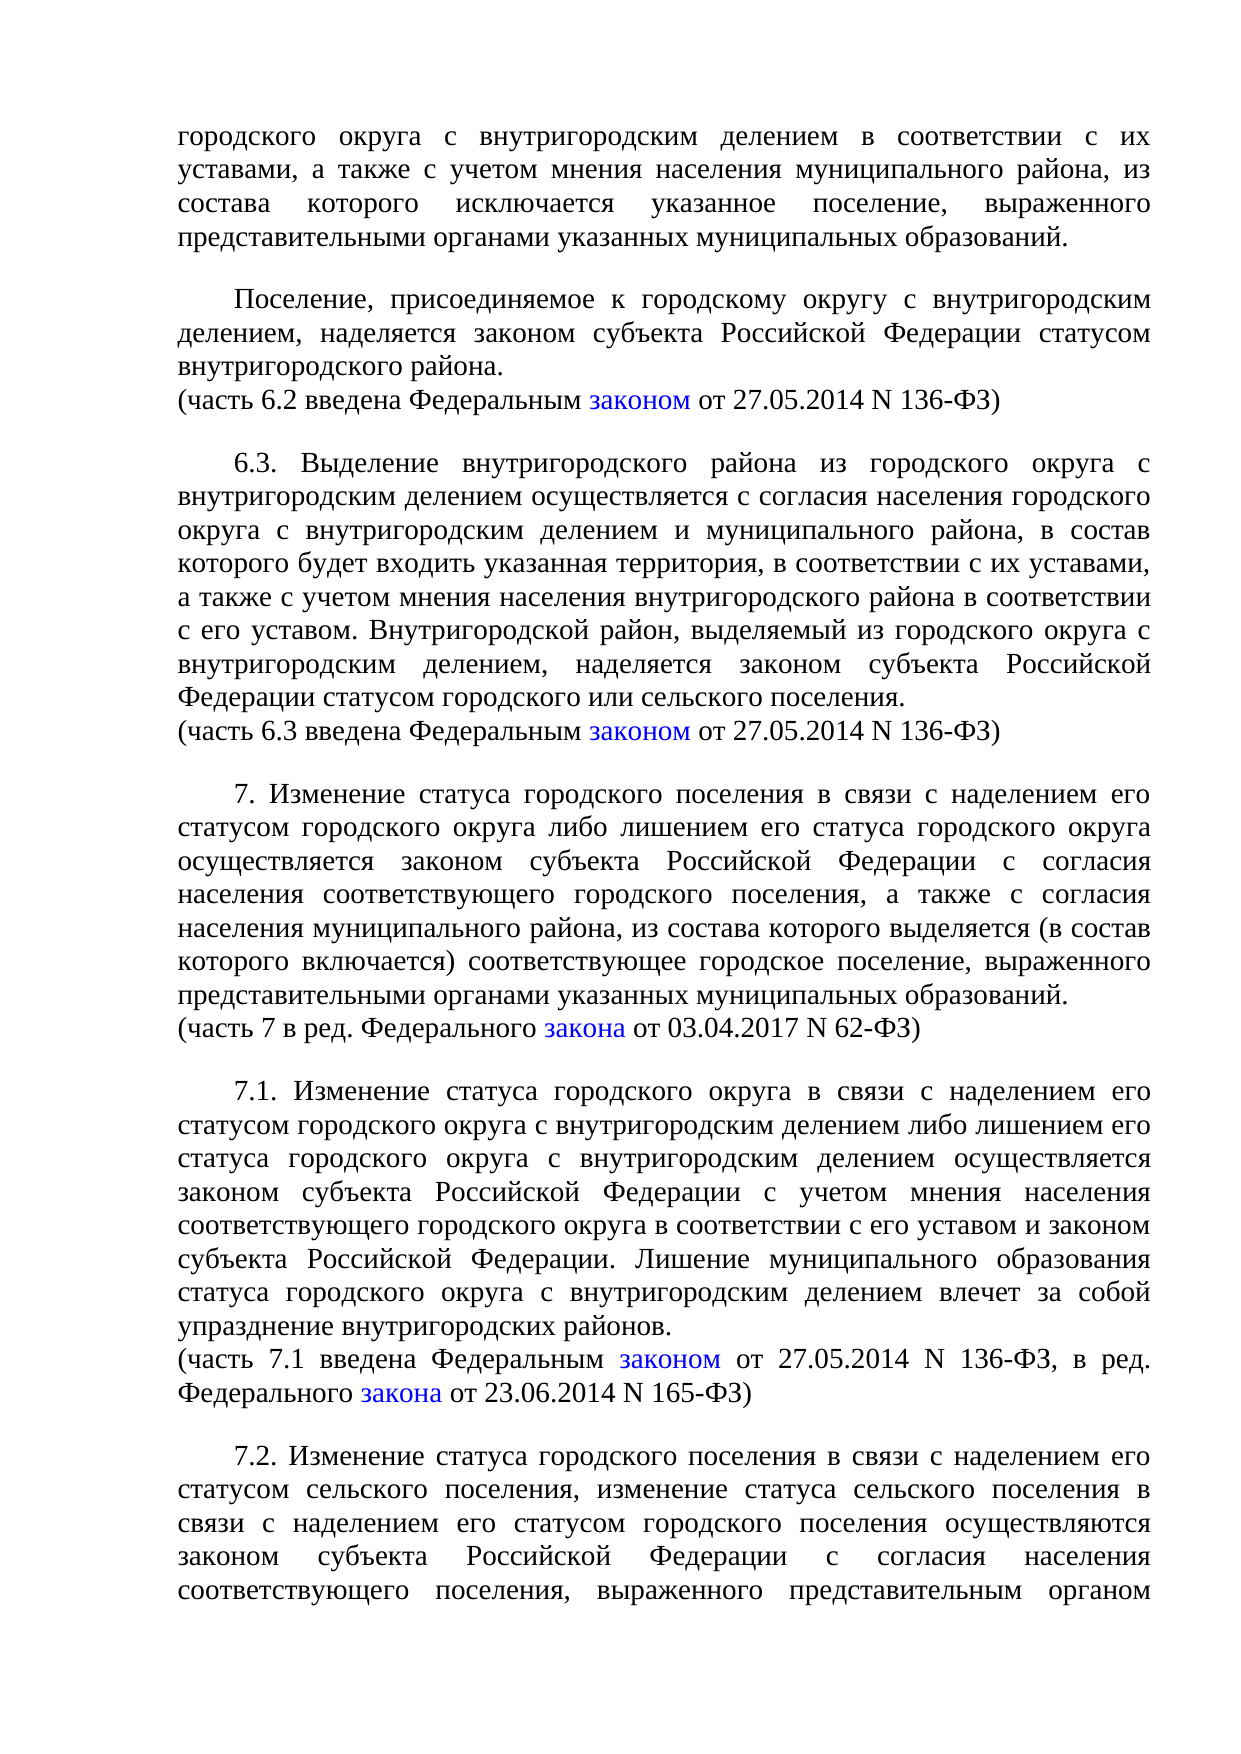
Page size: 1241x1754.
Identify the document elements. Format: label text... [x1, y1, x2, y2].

text Поселение, присоединяемое к городскому округу с внутригородским делением, наделяется законом субъекта Российской Федерации статусом внутригородского района. [177, 281, 1152, 382]
text (часть 6.2 введена Федеральным законом от 27.05.2014 N 136-ФЗ) [177, 382, 1152, 416]
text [177, 1438, 1152, 1606]
text 7. Изменение статуса городского поселения в связи с наделением его статусом городского округа либо лишением его статуса городского округа осуществляется законом субъекта Российской Федерации с согласия населения соответствующего городского поселения, а также с согласия населения муниципального района, из состава которого выделяется (в состав которого включается) соответствующее городское поселение, выраженного представительными органами указанных муниципальных образований. [177, 776, 1152, 1011]
text (часть 7.1 введена Федеральным законом от 27.05.2014 N 136-ФЗ, в ред. Федерального закона от 23.06.2014 N 165-ФЗ) [177, 1342, 1152, 1409]
text 7.1. Изменение статуса городского округа в связи с наделением его статусом городского округа с внутригородским делением либо лишением его статуса городского округа с внутригородским делением осуществляется законом субъекта Российской Федерации с учетом мнения населения соответствующего городского округа в соответствии с его уставом и законом субъекта Российской Федерации. Лишение муниципального образования статуса городского округа с внутригородским делением влечет за собой упразднение внутригородских районов. [177, 1073, 1152, 1342]
text 6.3. Выделение внутригородского района из городского округа с внутригородским делением осуществляется с согласия населения городского округа с внутригородским делением и муниципального района, в состав которого будет входить указанная территория, в соответствии с их уставами, а также с учетом мнения населения внутригородского района в соответствии с его уставом. Внутригородской район, выделяемый из городского округа с внутригородским делением, наделяется законом субъекта Российской Федерации статусом городского или сельского поселения. [177, 445, 1152, 713]
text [177, 118, 1152, 252]
text (часть 7 в ред. Федерального закона от 03.04.2017 N 62-ФЗ) [177, 1011, 1152, 1044]
text (часть 6.3 введена Федеральным законом от 27.05.2014 N 136-ФЗ) [177, 713, 1152, 747]
